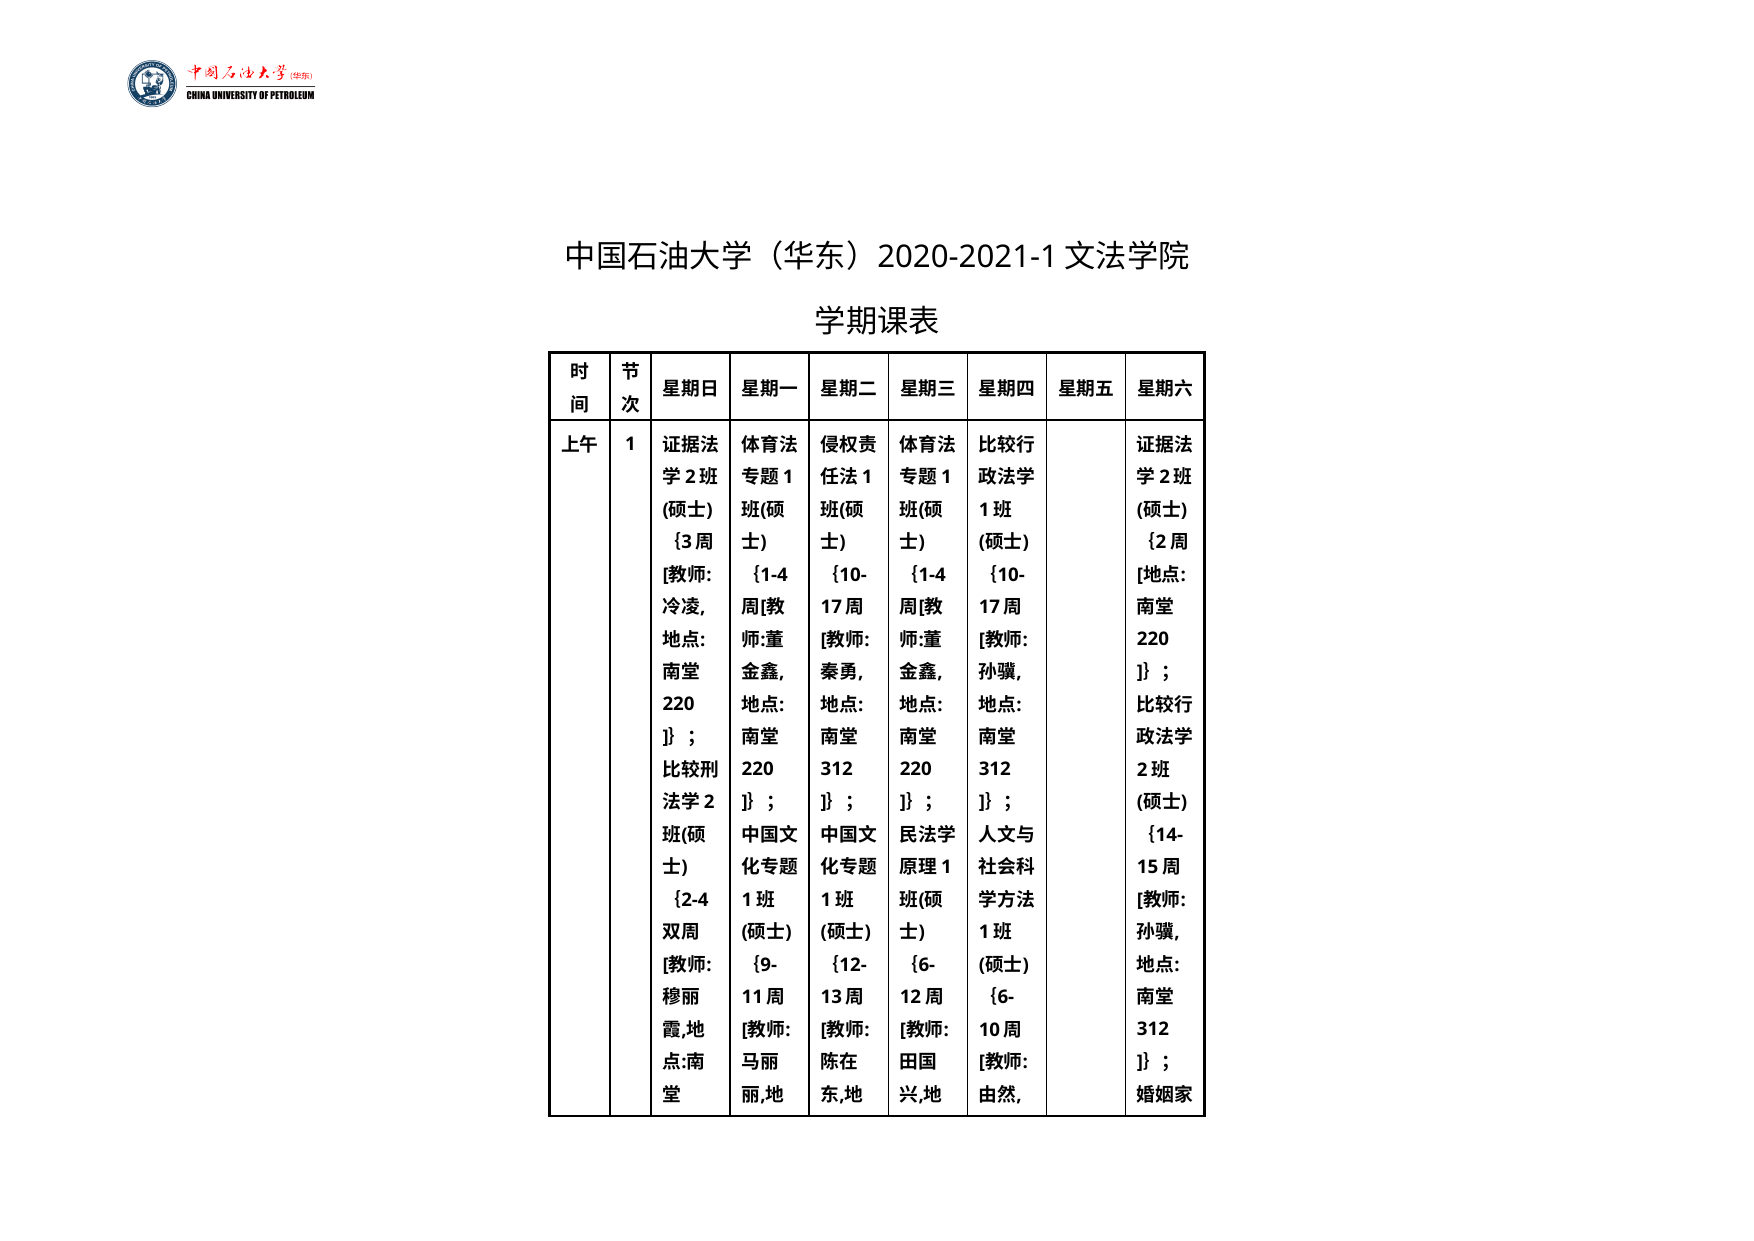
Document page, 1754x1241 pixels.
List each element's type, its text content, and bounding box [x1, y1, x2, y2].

table_cell 星期一 [731, 354, 808, 419]
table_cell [731, 421, 808, 1115]
table_cell [1047, 421, 1125, 1115]
table_cell 星期三 [889, 354, 967, 419]
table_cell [1126, 421, 1203, 1115]
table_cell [652, 421, 729, 1115]
table_cell 上午 [551, 421, 609, 1115]
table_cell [889, 421, 967, 1115]
table_cell 星期六 [1126, 354, 1203, 419]
table_cell 星期二 [810, 354, 888, 419]
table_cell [810, 421, 888, 1115]
table_cell 时 间 [551, 354, 609, 419]
table_header 中国石油大学（华东）2020-2021-1文法学院学期课表 [549, 221, 1204, 351]
table_cell 1 [611, 421, 650, 1115]
table_cell 节 次 [611, 354, 650, 419]
table_cell 星期五 [1047, 354, 1125, 419]
table_cell 星期四 [968, 354, 1046, 419]
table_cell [968, 421, 1046, 1115]
table_cell 星期日 [652, 354, 729, 419]
